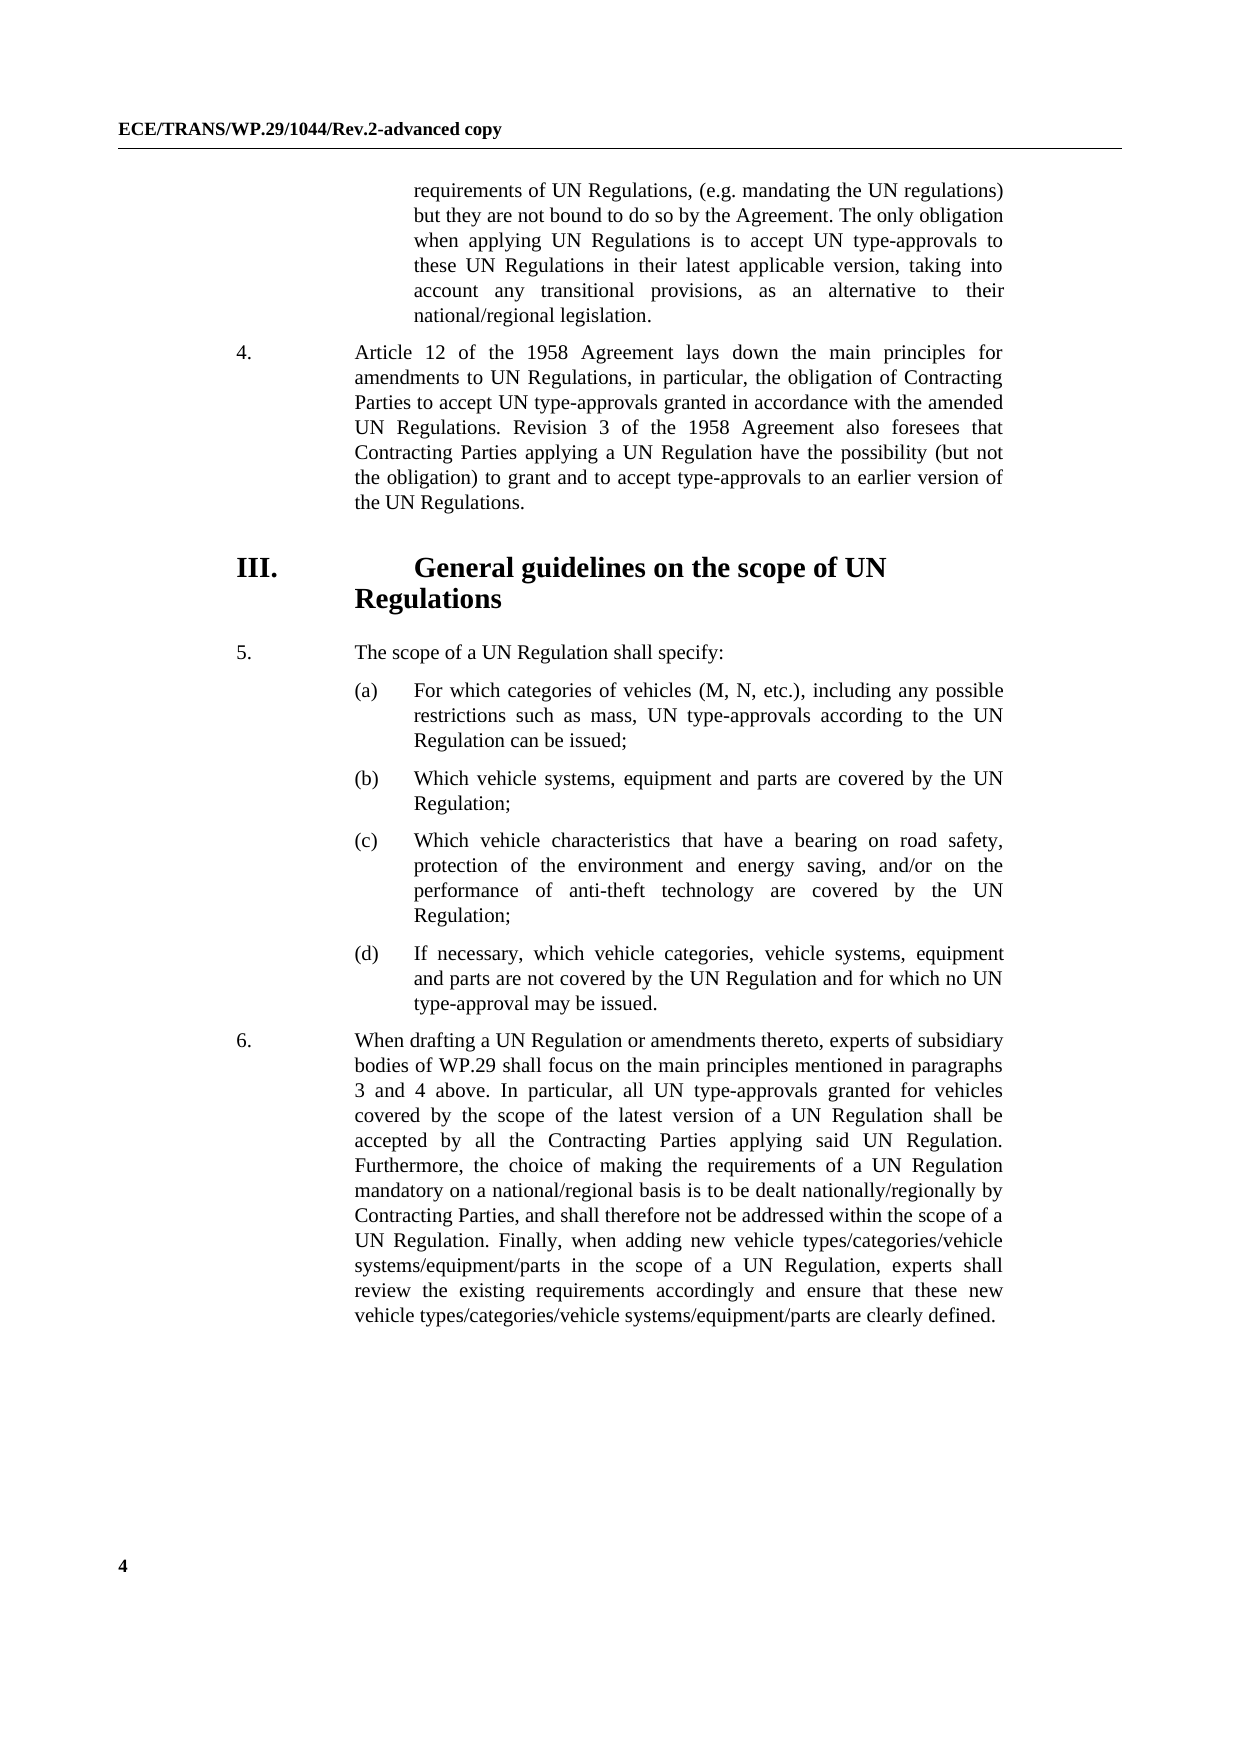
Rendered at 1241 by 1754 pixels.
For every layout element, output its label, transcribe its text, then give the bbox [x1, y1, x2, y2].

text III. General guidelines on the scope of UN Regulations [236, 552, 1004, 615]
text 4. Article 12 of the 1958 Agreement lays down the main principles for amendments to UN Regulations, in particular, the obligation of Contracting Parties to accept UN type-approvals granted in accordance with the amended UN Regulations. Revision 3 of the 1958 Agreement also foresees that Contracting Parties applying a UN Regulation have the possibility (but not the obligation) to grant and to accept type-approvals to an earlier version of the UN Regulations. [236, 340, 1004, 515]
text (d) If necessary, which vehicle categories, vehicle systems, equipment and parts are not covered by the UN Regulation and for which no UN type-approval may be issued. [354, 940, 1004, 1015]
text 6. When drafting a UN Regulation or amendments thereto, experts of subsidiary bodies of WP.29 shall focus on the main principles mentioned in paragraphs 3 and 4 above. In particular, all UN type-approvals granted for vehicles covered by the scope of the latest version of a UN Regulation shall be accepted by all the Contracting Parties applying said UN Regulation. Furthermore, the choice of making the requirements of a UN Regulation mandatory on a national/regional basis is to be dealt nationally/regionally by Contracting Parties, and shall therefore not be addressed within the scope of a UN Regulation. Finally, when adding new vehicle types/categories/vehicle systems/equipment/parts in the scope of a UN Regulation, experts shall review the existing requirements accordingly and ensure that these new vehicle types/categories/vehicle systems/equipment/parts are clearly defined. [236, 1027, 1004, 1327]
text (a) For which categories of vehicles (M, N, etc.), including any possible restrictions such as mass, UN type-approvals according to the UN Regulation can be issued; [354, 677, 1004, 752]
text 5. The scope of a UN Regulation shall specify: [236, 640, 1004, 665]
text (b) Which vehicle systems, equipment and parts are covered by the UN Regulation; [354, 765, 1004, 815]
text (c) Which vehicle characteristics that have a bearing on road safety, protection of the environment and energy saving, and/or on the performance of anti-theft technology are covered by the UN Regulation; [354, 827, 1004, 927]
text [354, 177, 1004, 327]
